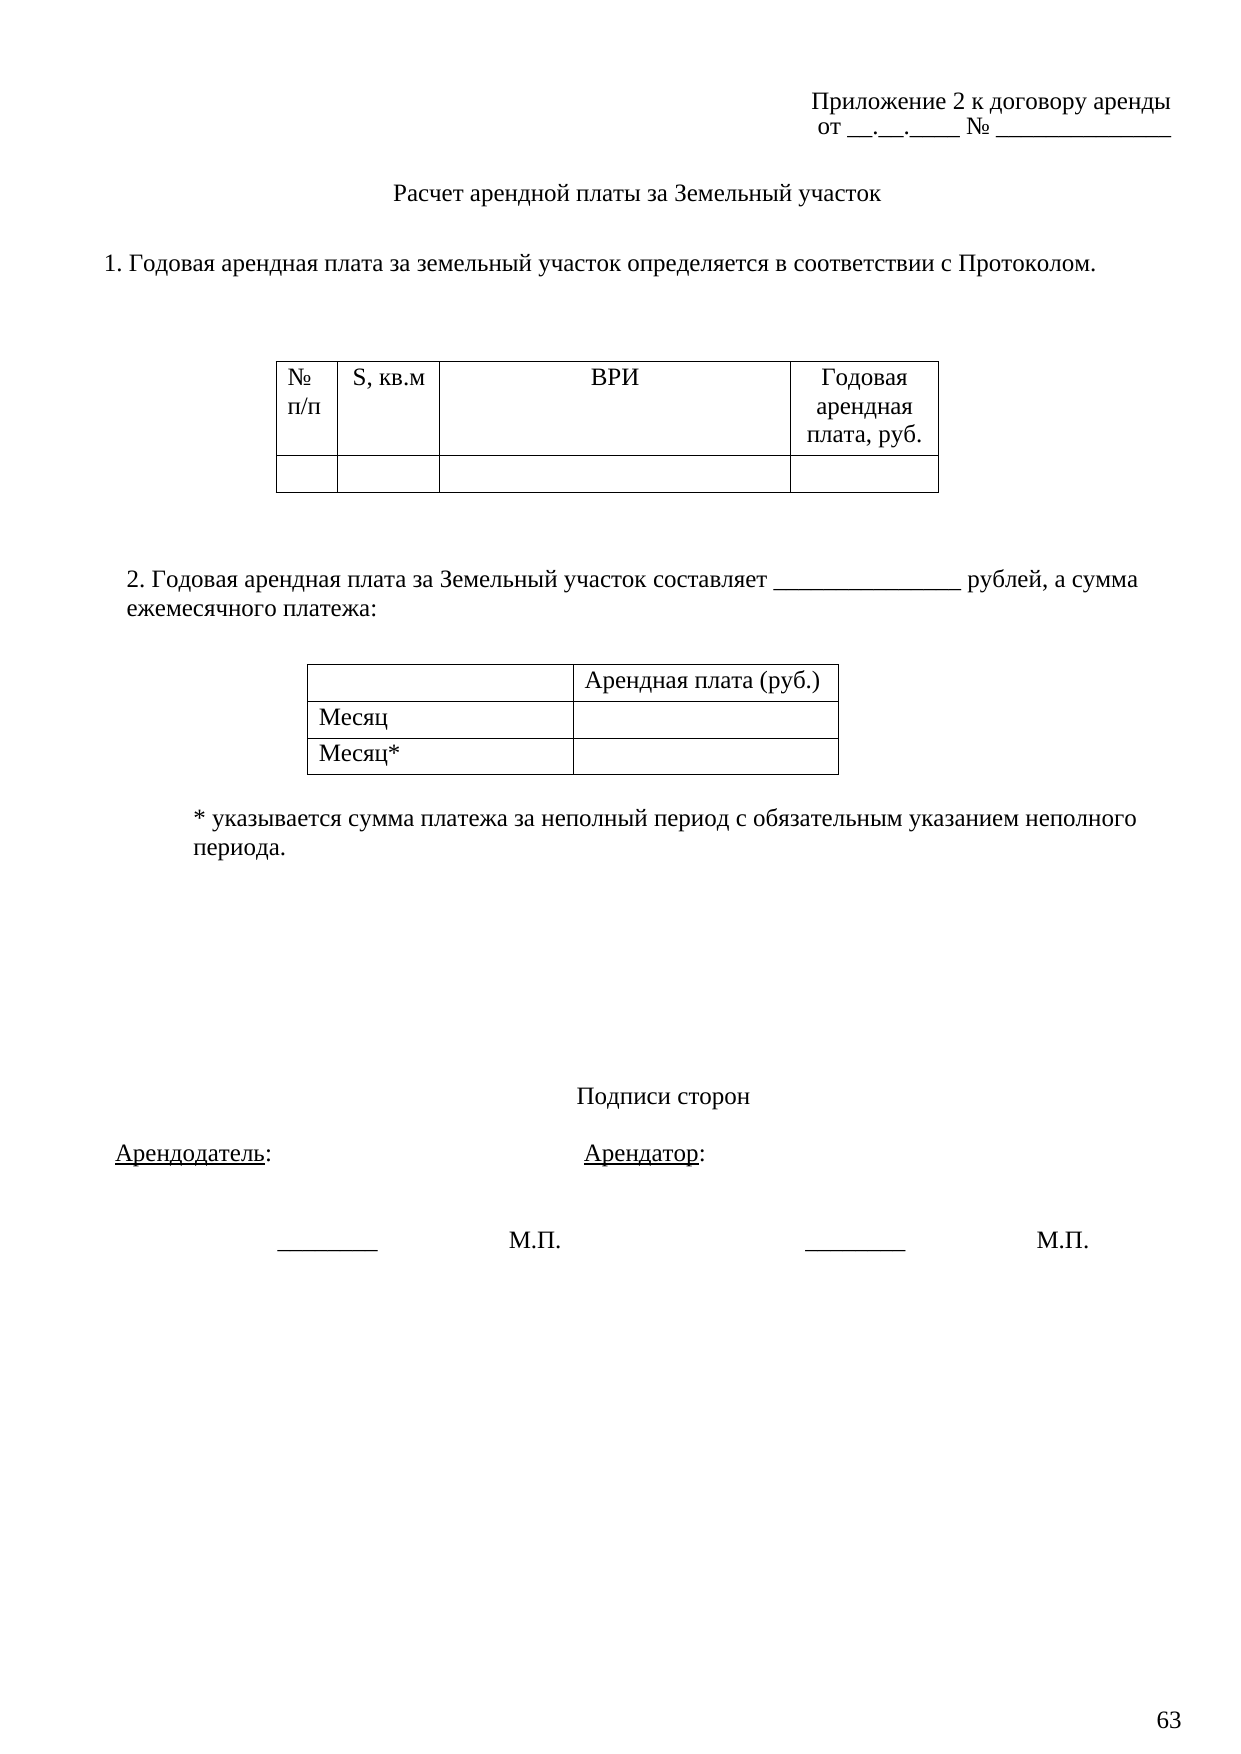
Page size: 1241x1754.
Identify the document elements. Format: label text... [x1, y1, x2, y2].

table_cell [440, 456, 790, 492]
text Приложение 2 к договору аренды от __.__.____ № ______________ [791, 89, 1171, 140]
table_header Арендная плата (руб.) [574, 665, 838, 701]
table_cell [574, 739, 838, 774]
text 2. Годовая арендная плата за Земельный участок составляет _______________ рублей, а сумма ежемесячного платежа: [126, 564, 1181, 622]
table_header [308, 665, 573, 701]
table_cell [277, 456, 337, 492]
table_cell [338, 456, 439, 492]
table_header Арендодатель: ________ М.П. [104, 1139, 572, 1311]
table_header ВРИ [440, 362, 790, 455]
text Подписи сторон [126, 1081, 1171, 1110]
table_header Арендатор: ________ М.П. [573, 1139, 1100, 1311]
table_cell [574, 702, 838, 737]
table_cell Месяц* [308, 739, 573, 774]
text * указывается сумма платежа за неполный период с обязательным указанием неполного периода. [193, 804, 1171, 861]
table_cell Месяц [308, 702, 573, 737]
table_header Годовая арендная плата, руб. [791, 362, 938, 455]
table_cell [791, 456, 938, 492]
text Расчет арендной платы за Земельный участок [103, 181, 1171, 207]
text 1. Годовая арендная плата за земельный участок определяется в соответствии с Протоколом. [103, 248, 1171, 277]
table_header № п/п [277, 362, 337, 455]
table_header S, кв.м [338, 362, 439, 455]
